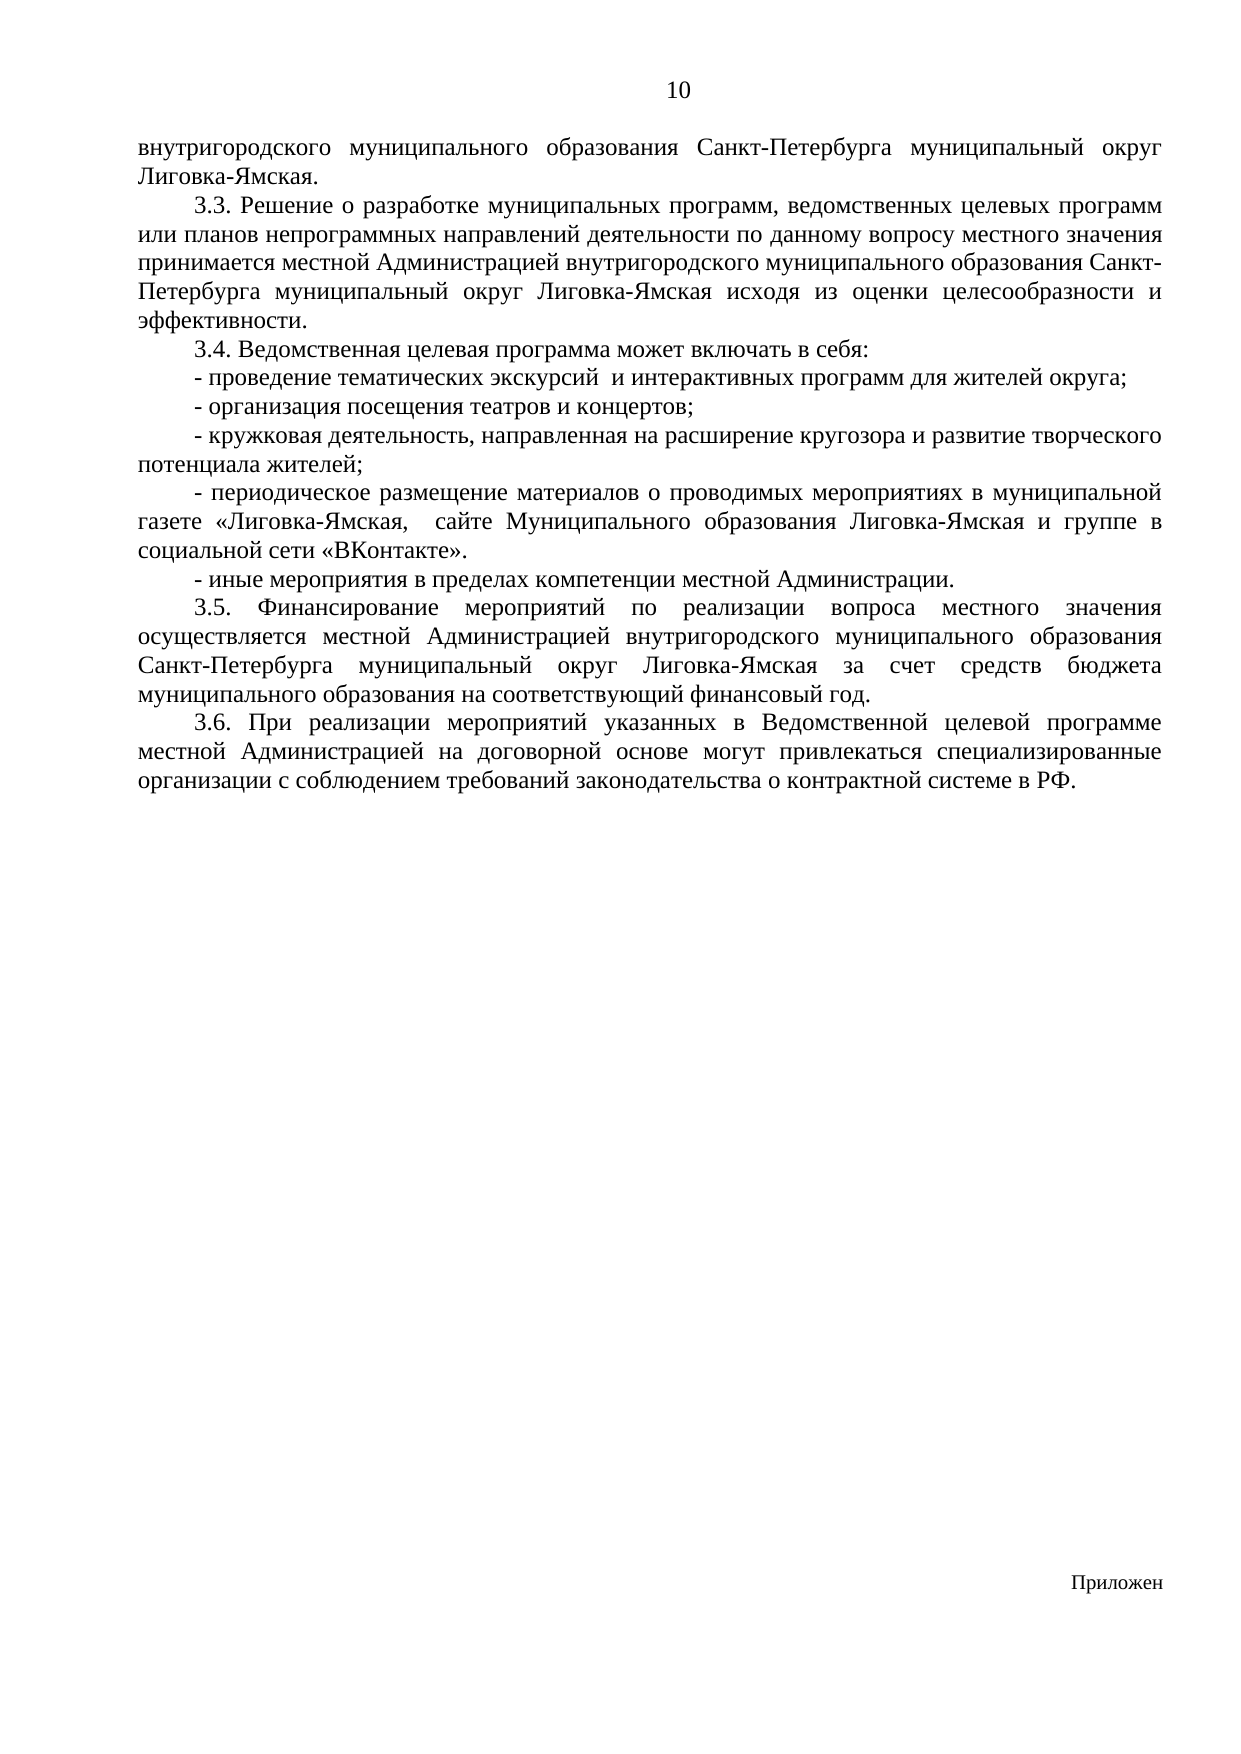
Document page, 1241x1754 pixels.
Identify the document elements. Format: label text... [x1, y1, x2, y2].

text - иные мероприятия в пределах компетенции местной Администрации. [138, 564, 1163, 592]
text 3.4. Ведомственная целевая программа может включать в себя: [138, 334, 1163, 362]
text - проведение тематических экскурсий и интерактивных программ для жителей округа; [138, 362, 1163, 391]
text Приложение № 4 [699, 1570, 1163, 1594]
text 3.3. Решение о разработке муниципальных программ, ведомственных целевых программ или планов непрограммных направлений деятельности по данному вопросу местного значения принимается местной Администрацией внутригородского муниципального образования Санкт-Петербурга муниципальный округ Лиговка-Ямская исходя из оценки целесообразности и эффективности. [138, 190, 1163, 334]
text 3.5. Финансирование мероприятий по реализации вопроса местного значения осуществляется местной Администрацией внутригородского муниципального образования Санкт-Петербурга муниципальный округ Лиговка-Ямская за счет средств бюджета муниципального образования на соответствующий финансовый год. [138, 592, 1163, 707]
text - организация посещения театров и концертов; [138, 391, 1163, 420]
text - периодическое размещение материалов о проводимых мероприятиях в муниципальной газете «Лиговка-Ямская, сайте Муниципального образования Лиговка-Ямская и группе в социальной сети «ВКонтакте». [138, 477, 1163, 564]
text - кружковая деятельность, направленная на расширение кругозора и развитие творческого потенциала жителей; [138, 420, 1163, 477]
text 3.6. При реализации мероприятий указанных в Ведомственной целевой программе местной Администрацией на договорной основе могут привлекаться специализированные организации с соблюдением требований законодательства о контрактной системе в РФ. [138, 707, 1163, 794]
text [138, 132, 1163, 190]
